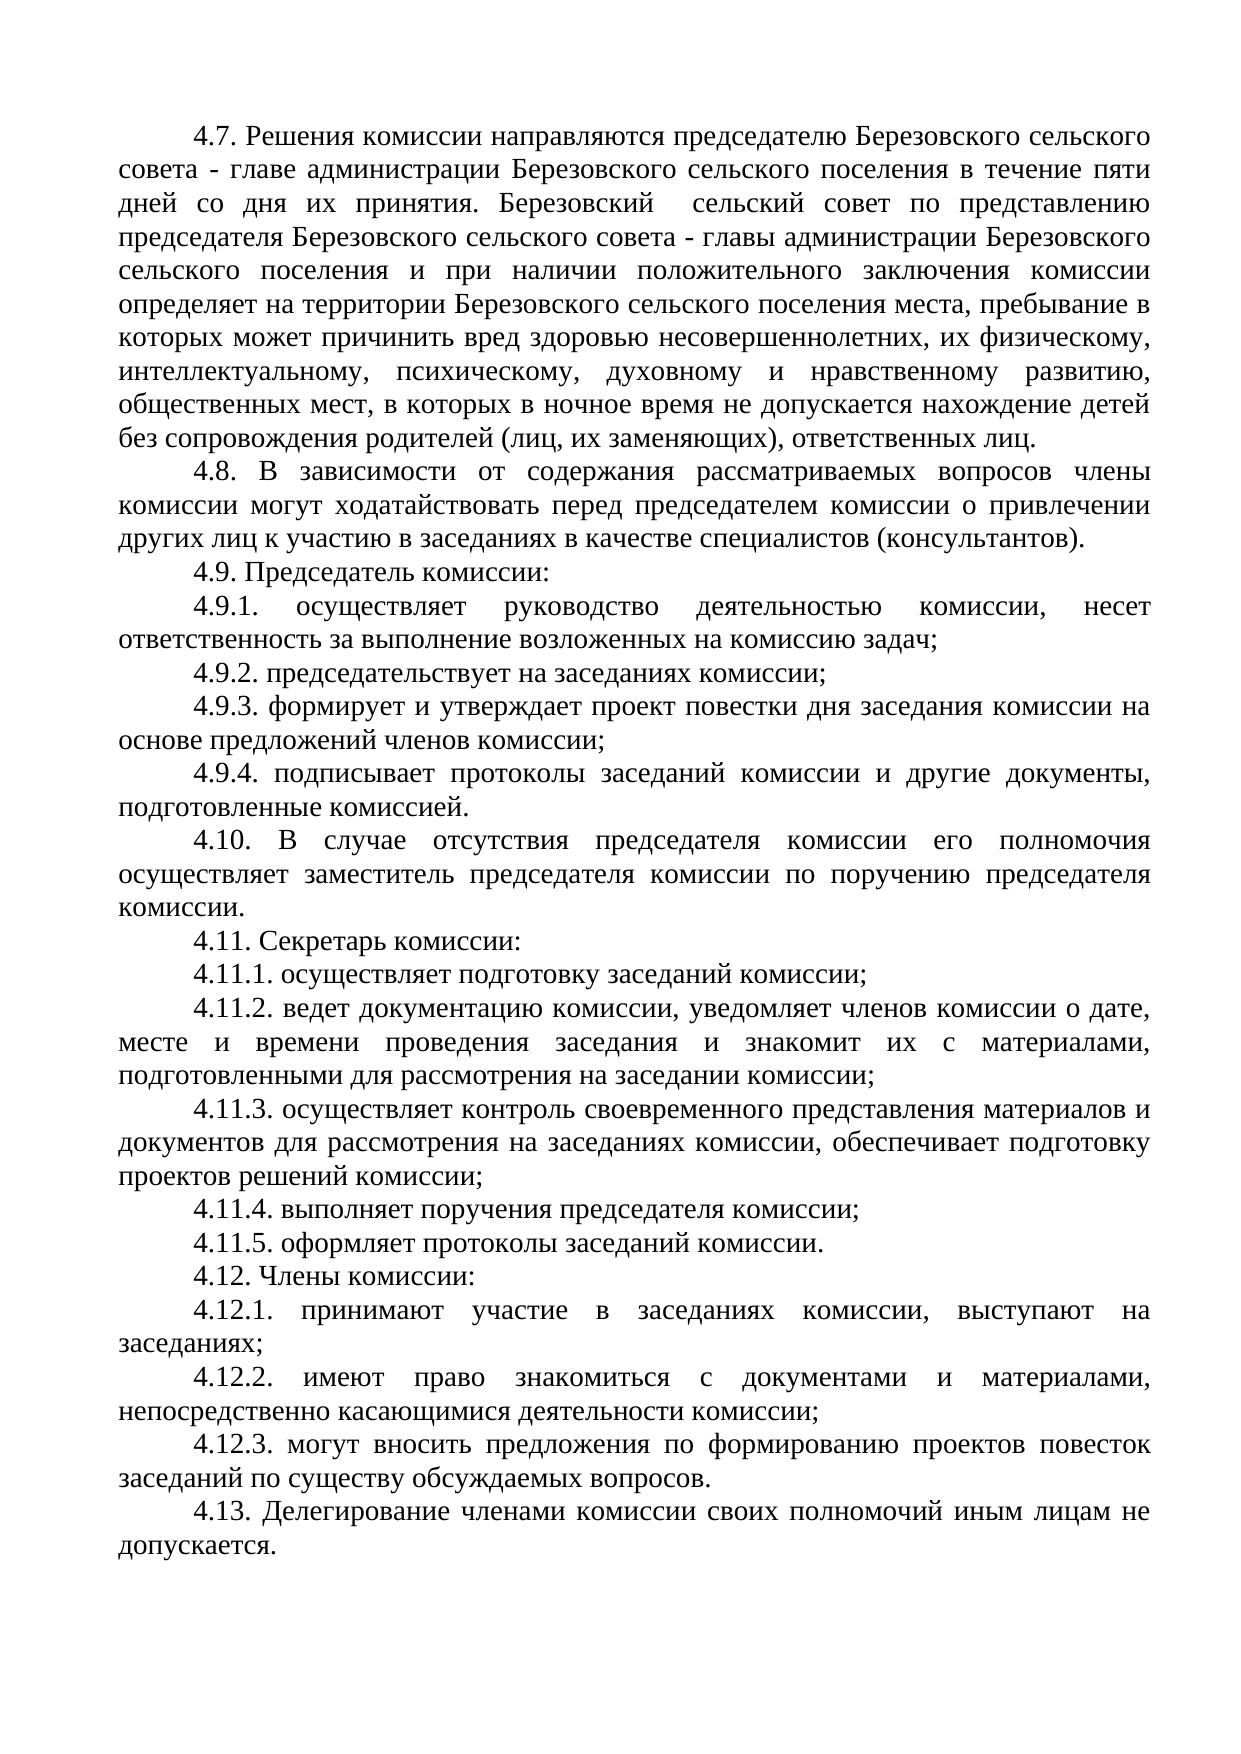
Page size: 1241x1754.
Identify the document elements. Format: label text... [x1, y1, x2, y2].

text 4.11.2. ведет документацию комиссии, уведомляет членов комиссии о дате, месте и времени проведения заседания и знакомит их с материалами, подготовленными для рассмотрения на заседании комиссии; [118, 990, 1152, 1091]
text 4.9.3. формирует и утверждает проект повестки дня заседания комиссии на основе предложений членов комиссии; [118, 688, 1152, 755]
text 4.12.2. имеют право знакомиться с документами и материалами, непосредственно касающимися деятельности комиссии; [118, 1359, 1152, 1426]
text 4.10. В случае отсутствия председателя комиссии его полномочия осуществляет заместитель председателя комиссии по поручению председателя комиссии. [118, 822, 1152, 923]
text 4.8. В зависимости от содержания рассматриваемых вопросов члены комиссии могут ходатайствовать перед председателем комиссии о привлечении других лиц к участию в заседаниях в качестве специалистов (консультантов). [118, 453, 1152, 554]
text 4.12.3. могут вносить предложения по формированию проектов повесток заседаний по существу обсуждаемых вопросов. [118, 1426, 1152, 1493]
text 4.11.4. выполняет поручения председателя комиссии; [118, 1191, 1152, 1225]
text 4.11.3. осуществляет контроль своевременного представления материалов и документов для рассмотрения на заседаниях комиссии, обеспечивает подготовку проектов решений комиссии; [118, 1091, 1152, 1191]
text 4.13. Делегирование членами комиссии своих полномочий иным лицам не допускается. [118, 1493, 1152, 1560]
text 4.9.2. председательствует на заседаниях комиссии; [118, 655, 1152, 688]
text 4.11.5. оформляет протоколы заседаний комиссии. [118, 1225, 1152, 1258]
text 4.9.4. подписывает протоколы заседаний комиссии и другие документы, подготовленные комиссией. [118, 755, 1152, 822]
text 4.9. Председатель комиссии: [118, 554, 1152, 588]
text 4.12.1. принимают участие в заседаниях комиссии, выступают на заседаниях; [118, 1292, 1152, 1359]
text 4.9.1. осуществляет руководство деятельностью комиссии, несет ответственность за выполнение возложенных на комиссию задач; [118, 588, 1152, 655]
text 4.11.1. осуществляет подготовку заседаний комиссии; [118, 957, 1152, 990]
text 4.12. Члены комиссии: [118, 1258, 1152, 1292]
text 4.7. Решения комиссии направляются председателю Березовского сельского совета - главе администрации Березовского сельского поселения в течение пяти дней со дня их принятия. Березовский сельский совет по представлению председателя Березовского сельского совета - главы администрации Березовского сельского поселения и при наличии положительного заключения комиссии определяет на территории Березовского сельского поселения места, пребывание в которых может причинить вред здоровью несовершеннолетних, их физическому, интеллектуальному, психическому, духовному и нравственному развитию, общественных мест, в которых в ночное время не допускается нахождение детей без сопровождения родителей (лиц, их заменяющих), ответственных лиц. [118, 118, 1152, 453]
text 4.11. Секретарь комиссии: [118, 923, 1152, 957]
